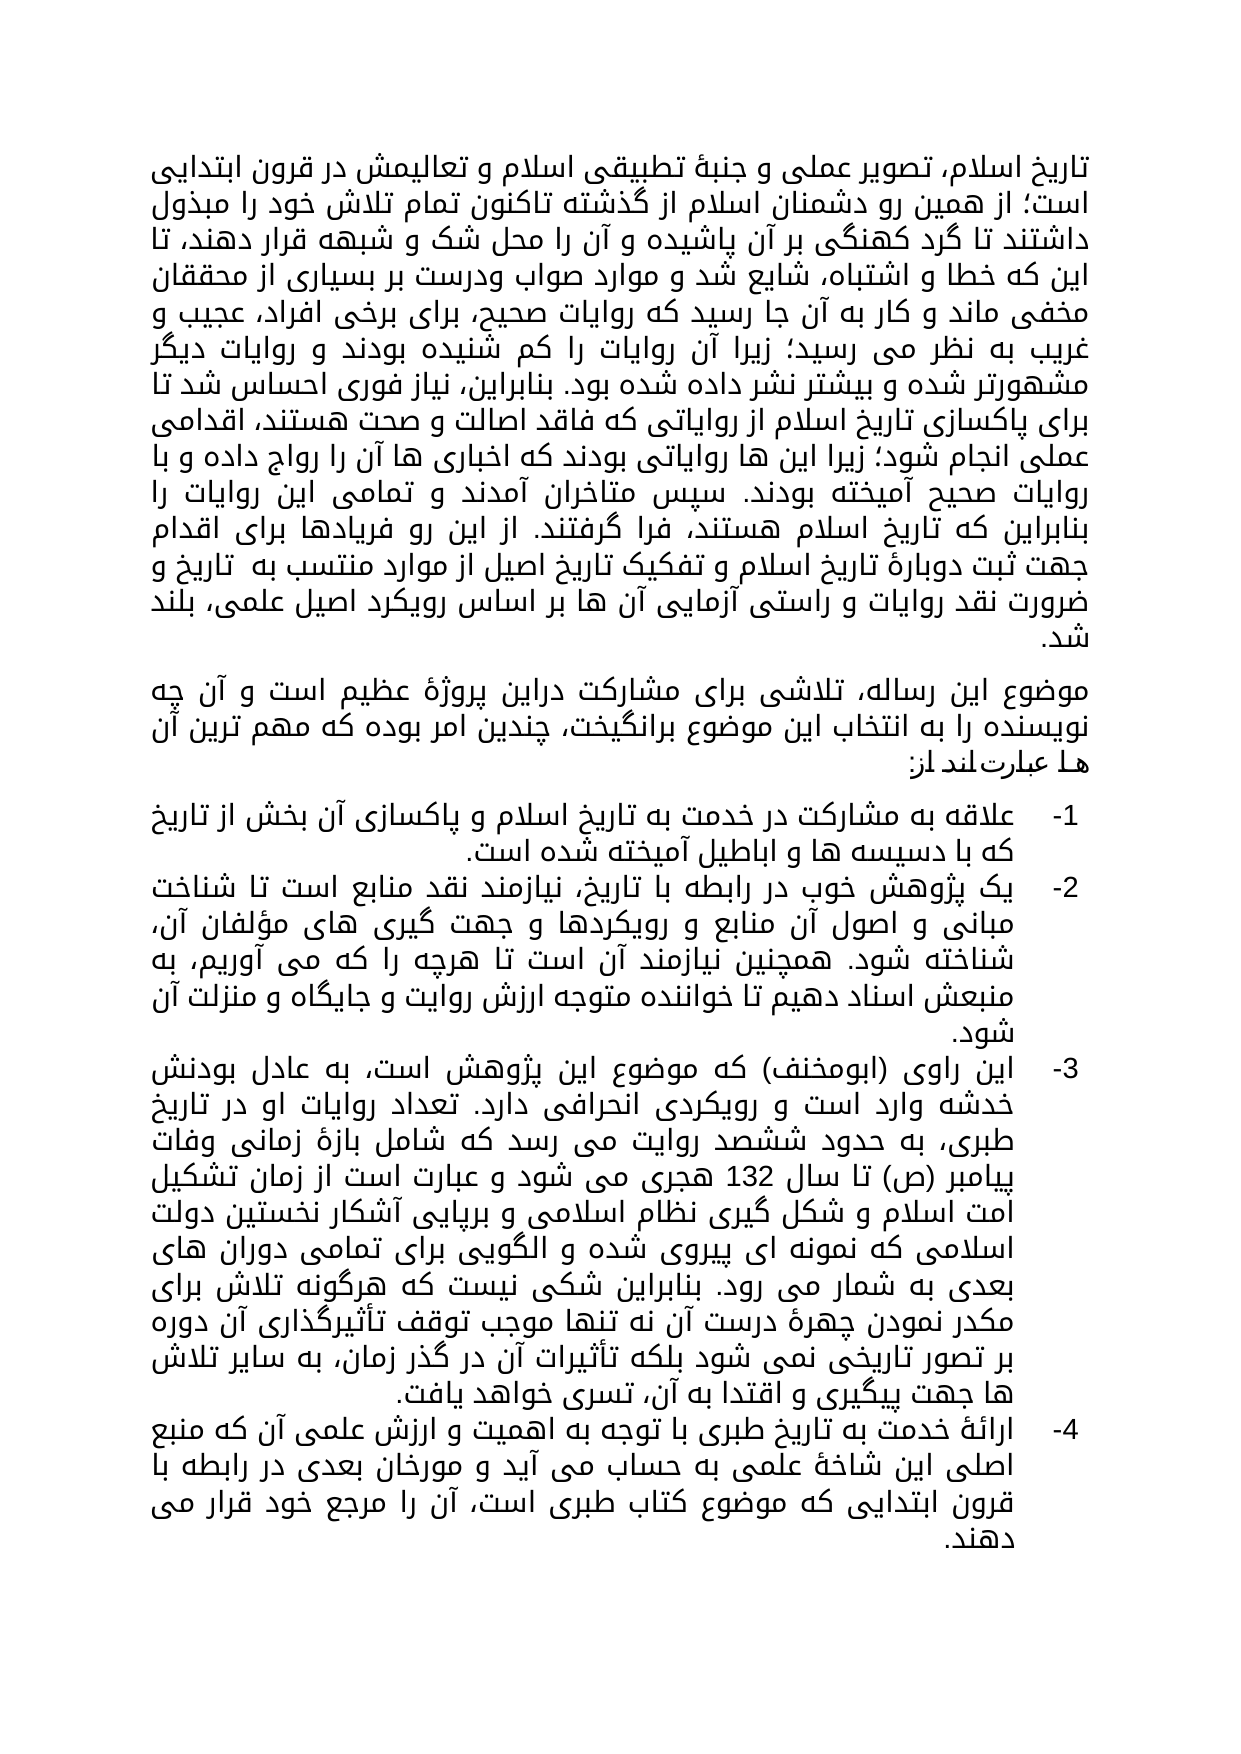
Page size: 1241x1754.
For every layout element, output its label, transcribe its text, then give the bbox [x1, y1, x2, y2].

text موضوع این رساله، تلاشی برای مشارکت دراین پروژۀ عظیم است و آن چه نویسنده را به انتخاب این موضوع برانگیخت، چندین امر بوده که مهم ترین آن ها عبارت اند از: [150, 673, 1090, 778]
list ارائۀ خدمت به تاریخ طبری با توجه به اهمیت و ارزش علمی آن که منبع اصلی این شاخۀ علمی به حساب می آید و مورخان بعدی در رابطه با قرون ابتدایی که موضوع کتاب طبری است، آن را مرجع خود قرار می دهند. [150, 1412, 1053, 1554]
list یک پژوهش خوب در رابطه با تاریخ، نیازمند نقد منابع است تا شناخت مبانی و اصول آن منابع و رویکردها و جهت گیری های مؤلفان آن، شناخته شود. همچنین نیازمند آن است تا هرچه را که می آوریم، به منبعش اسناد دهیم تا خواننده متوجه ارزش روایت و جایگاه و منزلت آن شود. [150, 870, 1053, 1048]
list علاقه به مشارکت در خدمت به تاریخ اسلام و پاکسازی آن بخش از تاریخ که با دسیسه ها و اباطیل آمیخته شده است. [150, 798, 1053, 867]
list این راوی (ابومخنف) که موضوع این پژوهش است، به عادل بودنش خدشه وارد است و رویکردی انحرافی دارد. تعداد روایات او در تاریخ طبری، به حدود ششصد روایت می رسد که شامل بازۀ زمانی وفات پیامبر (ص) تا سال 132 هجری می شود و عبارت است از زمان تشکیل امت اسلام و شکل گیری نظام اسلامی و برپایی آشکار نخستین دولت اسلامی که نمونه ای پیروی شده و الگویی برای تمامی دوران های بعدی به شمار می رود. بنابراین شکی نیست که هرگونه تلاش برای مکدر نمودن چهرۀ درست آن نه تنها موجب توقف تأثیرگذاری آن دوره بر تصور تاریخی نمی شود بلکه تأثیرات آن در گذر زمان، به سایر تلاش ها جهت پیگیری و اقتدا به آن، تسری خواهد یافت. [150, 1051, 1053, 1410]
text تاریخ اسلام، تصویر عملی و جنبۀ تطبیقی اسلام و تعالیمش در قرون ابتدایی است؛ از همین رو دشمنان اسلام از گذشته تاکنون تمام تلاش خود را مبذول داشتند تا گرد کهنگی بر آن پاشیده و آن را محل شک و شبهه قرار دهند، تا این که خطا و اشتباه، شایع شد و موارد صواب ودرست بر بسیاری از محققان مخفی ماند و کار به آن جا رسید که روایات صحیح، برای برخی افراد، عجیب و غریب به نظر می رسید؛ زیرا آن روایات را کم شنیده بودند و روایات دیگر مشهورتر شده و بیشتر نشر داده شده بود. بنابراین، نیاز فوری احساس شد تا برای پاکسازی تاریخ اسلام از روایاتی که فاقد اصالت و صحت هستند، اقدامی عملی انجام شود؛ زیرا این ها روایاتی بودند که اخباری ها آن را رواج داده و با روایات صحیح آمیخته بودند. سپس متاخران آمدند و تمامی این روایات را بنابراین که تاریخ اسلام هستند، فرا گرفتند. از این رو فریادها برای اقدام جهت ثبت دوبارۀ تاریخ اسلام و تفکیک تاریخ اصیل از موارد منتسب به تاریخ و ضرورت نقد روایات و راستی آزمایی آن ها بر اساس رویکرد اصیل علمی، بلند شد. [150, 150, 1090, 653]
